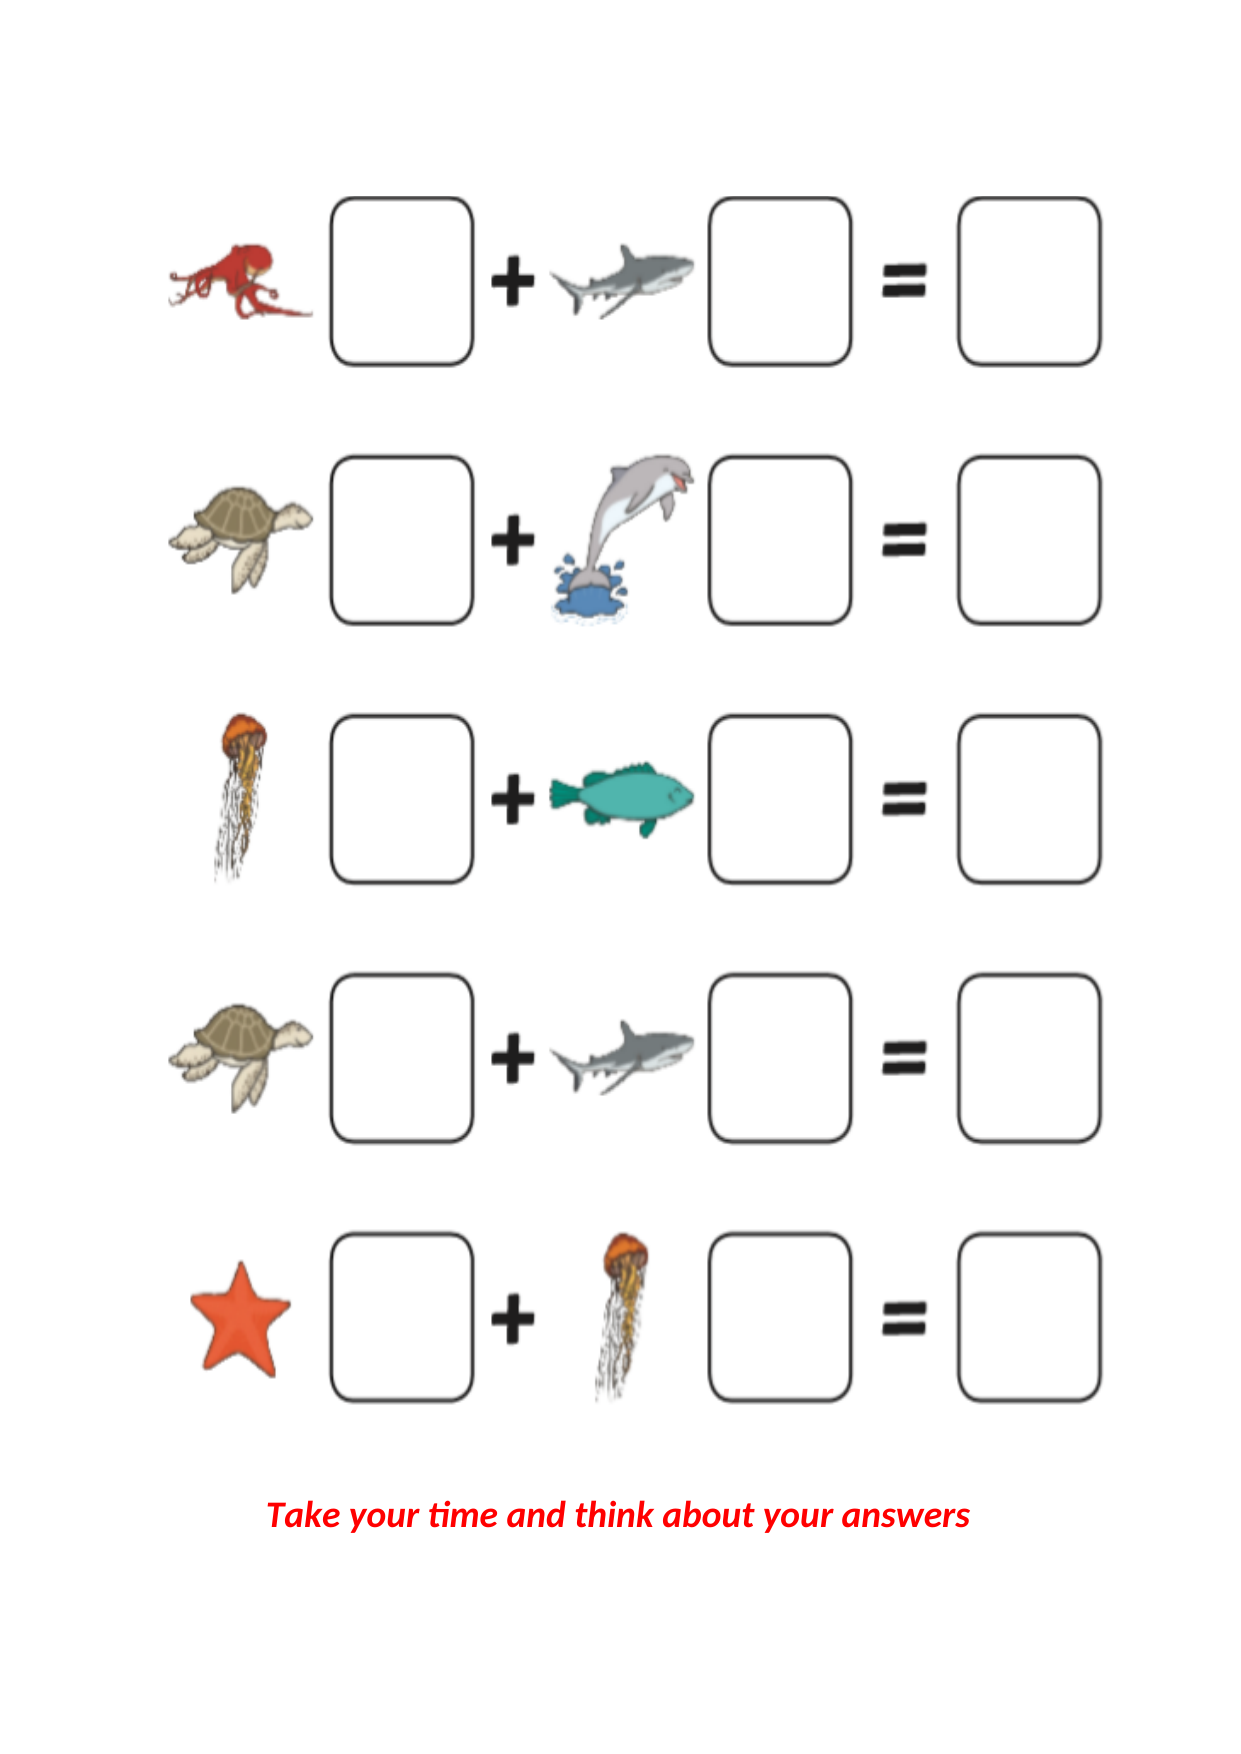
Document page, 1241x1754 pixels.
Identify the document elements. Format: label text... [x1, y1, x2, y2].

picture [150, 196, 1134, 1406]
text Take your time and think about your answers [150, 1491, 1090, 1537]
